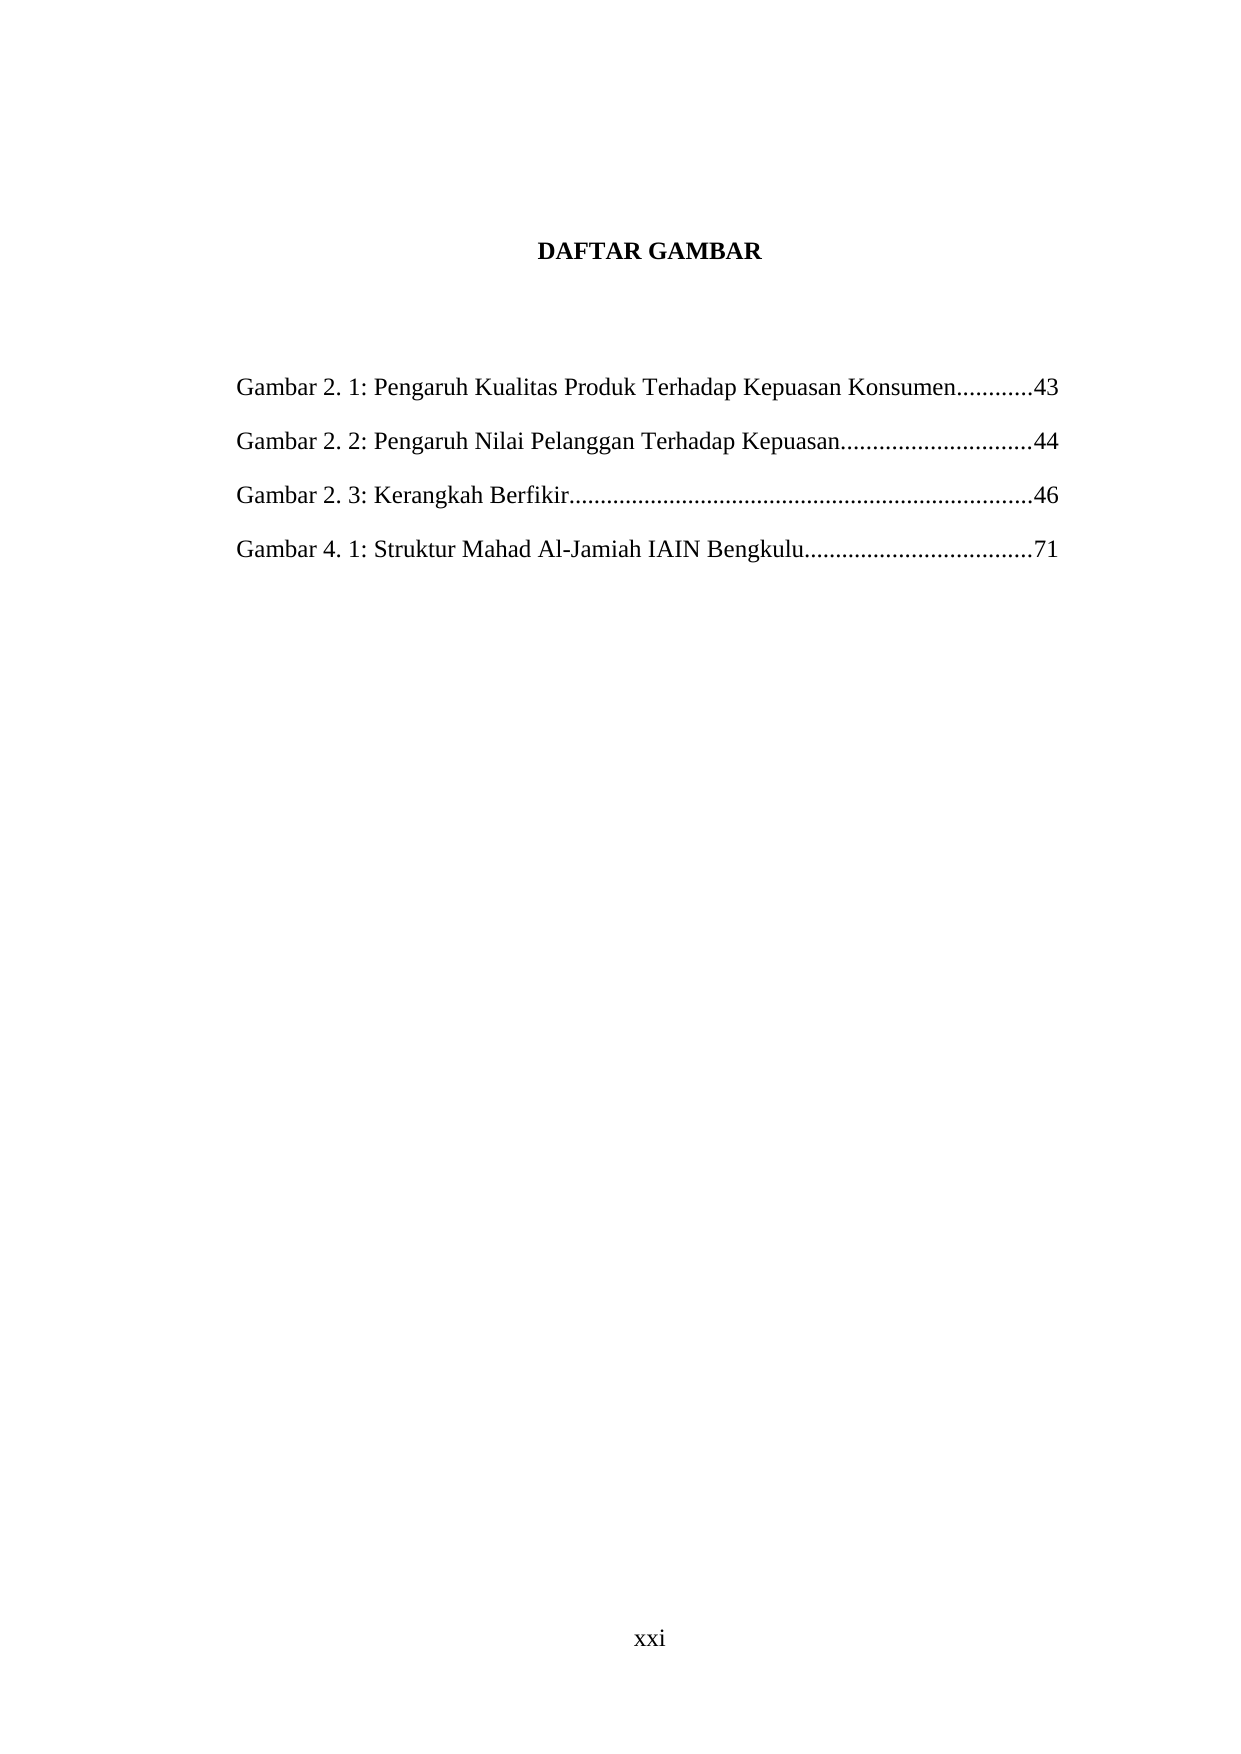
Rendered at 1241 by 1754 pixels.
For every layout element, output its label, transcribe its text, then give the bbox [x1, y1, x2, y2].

text Gambar 4. 1: Struktur Mahad Al-Jamiah IAIN Bengkulu 71 [236, 534, 1063, 562]
text Gambar 2. 3: Kerangkah Berfikir 46 [236, 480, 1063, 509]
text Gambar 2. 1: Pengaruh Kualitas Produk Terhadap Kepuasan Konsumen 43 [236, 372, 1063, 401]
text DAFTAR GAMBAR [236, 236, 1063, 265]
text Gambar 2. 2: Pengaruh Nilai Pelanggan Terhadap Kepuasan 44 [236, 426, 1063, 455]
